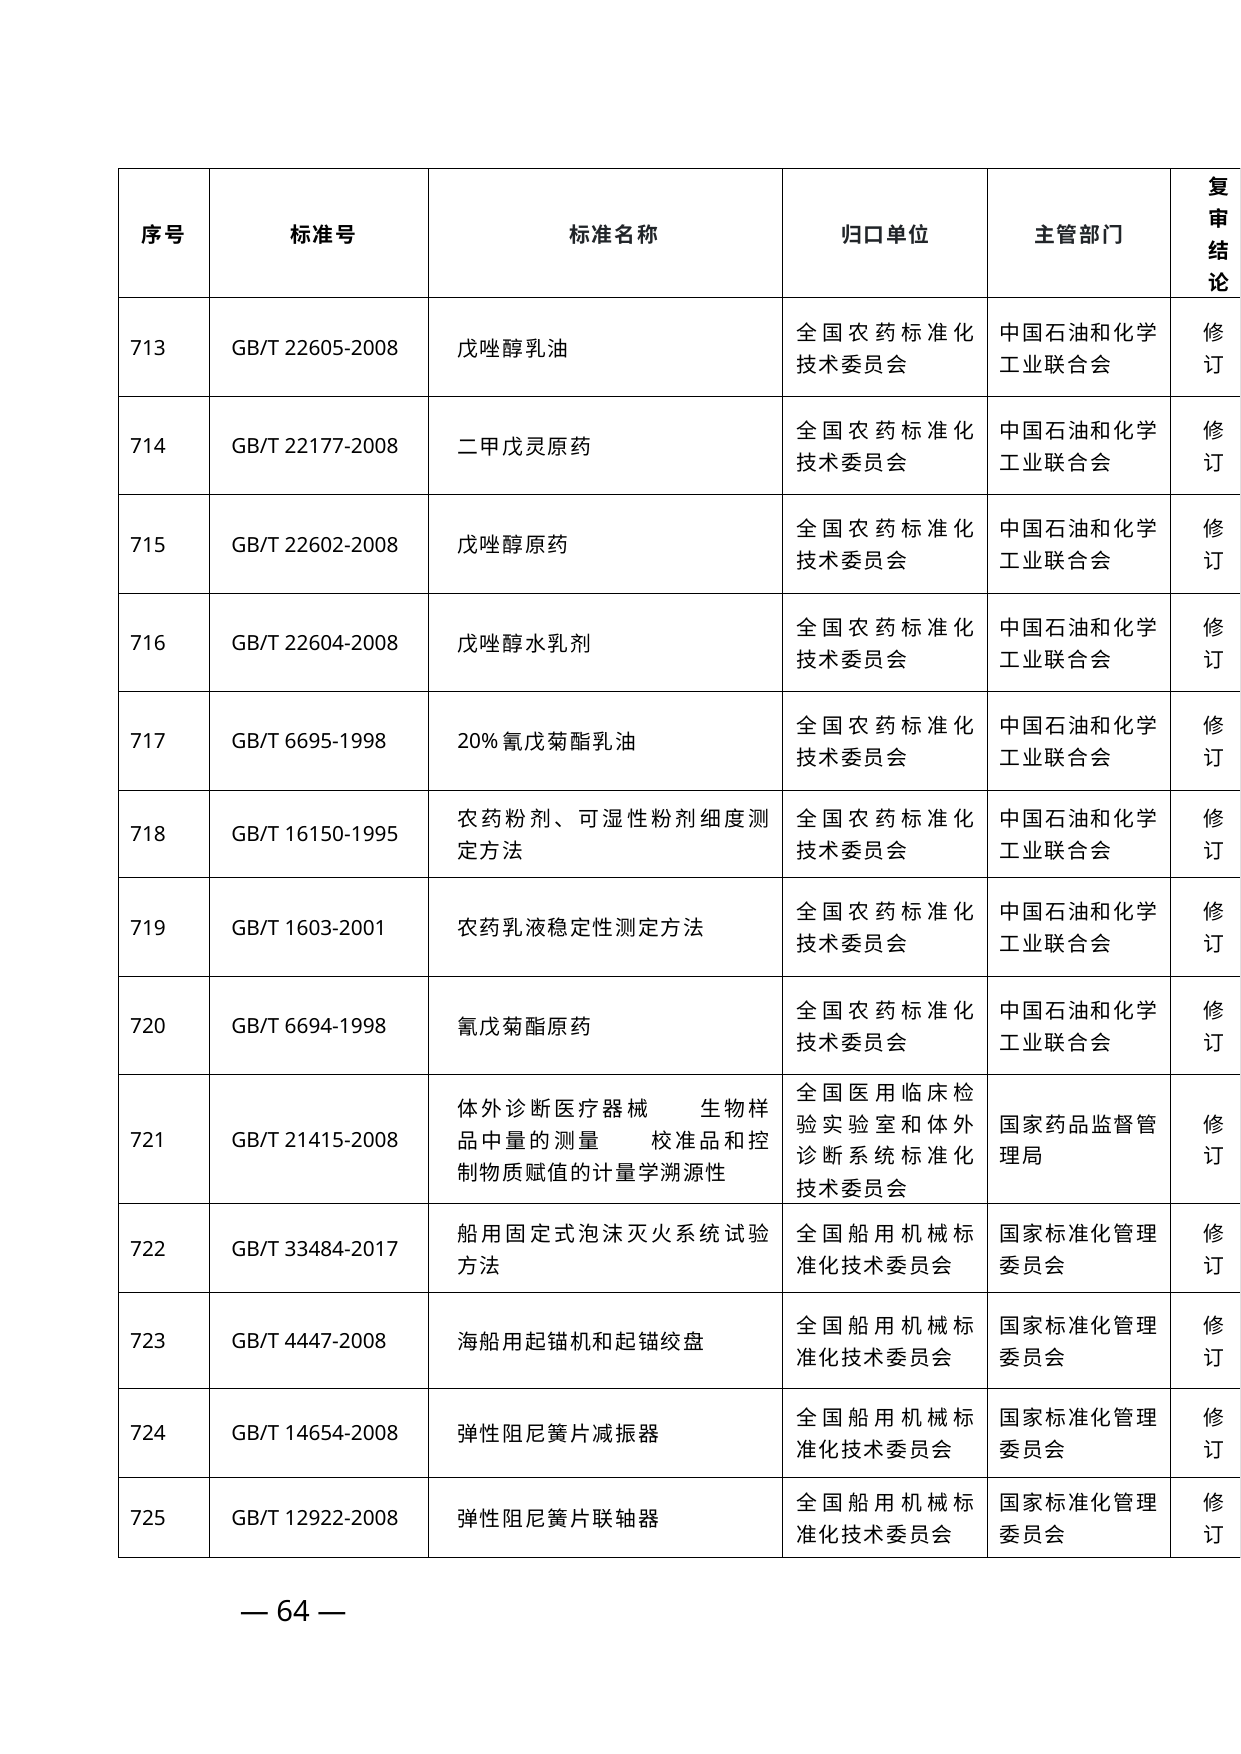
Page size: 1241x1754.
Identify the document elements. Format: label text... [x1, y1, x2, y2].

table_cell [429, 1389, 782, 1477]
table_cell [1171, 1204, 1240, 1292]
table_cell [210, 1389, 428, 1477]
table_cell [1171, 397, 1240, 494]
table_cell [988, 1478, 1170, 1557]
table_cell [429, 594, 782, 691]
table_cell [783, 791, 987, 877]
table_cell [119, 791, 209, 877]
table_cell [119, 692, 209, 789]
table_header 复审结论 [1171, 169, 1240, 297]
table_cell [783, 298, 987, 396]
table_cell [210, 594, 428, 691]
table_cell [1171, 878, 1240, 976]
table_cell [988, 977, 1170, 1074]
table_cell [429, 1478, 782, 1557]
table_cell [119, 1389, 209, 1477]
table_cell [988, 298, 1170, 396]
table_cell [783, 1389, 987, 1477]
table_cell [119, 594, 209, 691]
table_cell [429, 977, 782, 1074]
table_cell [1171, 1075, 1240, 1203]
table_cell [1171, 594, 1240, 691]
table_header 标准号 [210, 169, 428, 297]
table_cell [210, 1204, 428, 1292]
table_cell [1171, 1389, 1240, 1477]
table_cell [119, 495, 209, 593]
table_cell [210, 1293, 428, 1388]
table_header 标准名称 [429, 169, 782, 297]
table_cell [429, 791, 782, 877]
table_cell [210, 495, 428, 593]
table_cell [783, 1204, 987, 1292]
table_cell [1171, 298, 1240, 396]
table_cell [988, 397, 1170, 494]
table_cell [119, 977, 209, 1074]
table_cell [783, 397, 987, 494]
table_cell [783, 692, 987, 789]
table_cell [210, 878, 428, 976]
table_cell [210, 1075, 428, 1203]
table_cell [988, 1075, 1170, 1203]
table_header 序号 [119, 169, 209, 297]
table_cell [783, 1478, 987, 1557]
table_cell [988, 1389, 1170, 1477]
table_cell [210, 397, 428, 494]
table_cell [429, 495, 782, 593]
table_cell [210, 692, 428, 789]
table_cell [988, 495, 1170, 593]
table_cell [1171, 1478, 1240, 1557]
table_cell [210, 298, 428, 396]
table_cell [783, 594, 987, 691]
table_header 归口单位 [783, 169, 987, 297]
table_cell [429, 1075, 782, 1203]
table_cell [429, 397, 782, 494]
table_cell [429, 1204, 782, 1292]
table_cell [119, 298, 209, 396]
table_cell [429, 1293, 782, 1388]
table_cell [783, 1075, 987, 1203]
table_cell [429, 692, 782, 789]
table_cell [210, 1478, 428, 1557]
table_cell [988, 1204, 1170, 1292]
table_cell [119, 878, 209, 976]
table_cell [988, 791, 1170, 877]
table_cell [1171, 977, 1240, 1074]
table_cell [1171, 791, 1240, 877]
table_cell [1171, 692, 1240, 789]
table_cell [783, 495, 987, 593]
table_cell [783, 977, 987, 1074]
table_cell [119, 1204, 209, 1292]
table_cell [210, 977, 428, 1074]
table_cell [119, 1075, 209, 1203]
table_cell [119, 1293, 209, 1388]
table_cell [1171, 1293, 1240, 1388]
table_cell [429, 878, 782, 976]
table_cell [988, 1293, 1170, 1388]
table_header 主管部门 [988, 169, 1170, 297]
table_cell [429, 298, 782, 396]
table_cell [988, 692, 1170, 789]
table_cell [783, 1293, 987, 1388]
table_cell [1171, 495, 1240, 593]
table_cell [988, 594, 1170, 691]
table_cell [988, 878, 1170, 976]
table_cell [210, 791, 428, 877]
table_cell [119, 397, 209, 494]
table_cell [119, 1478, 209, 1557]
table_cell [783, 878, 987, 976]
